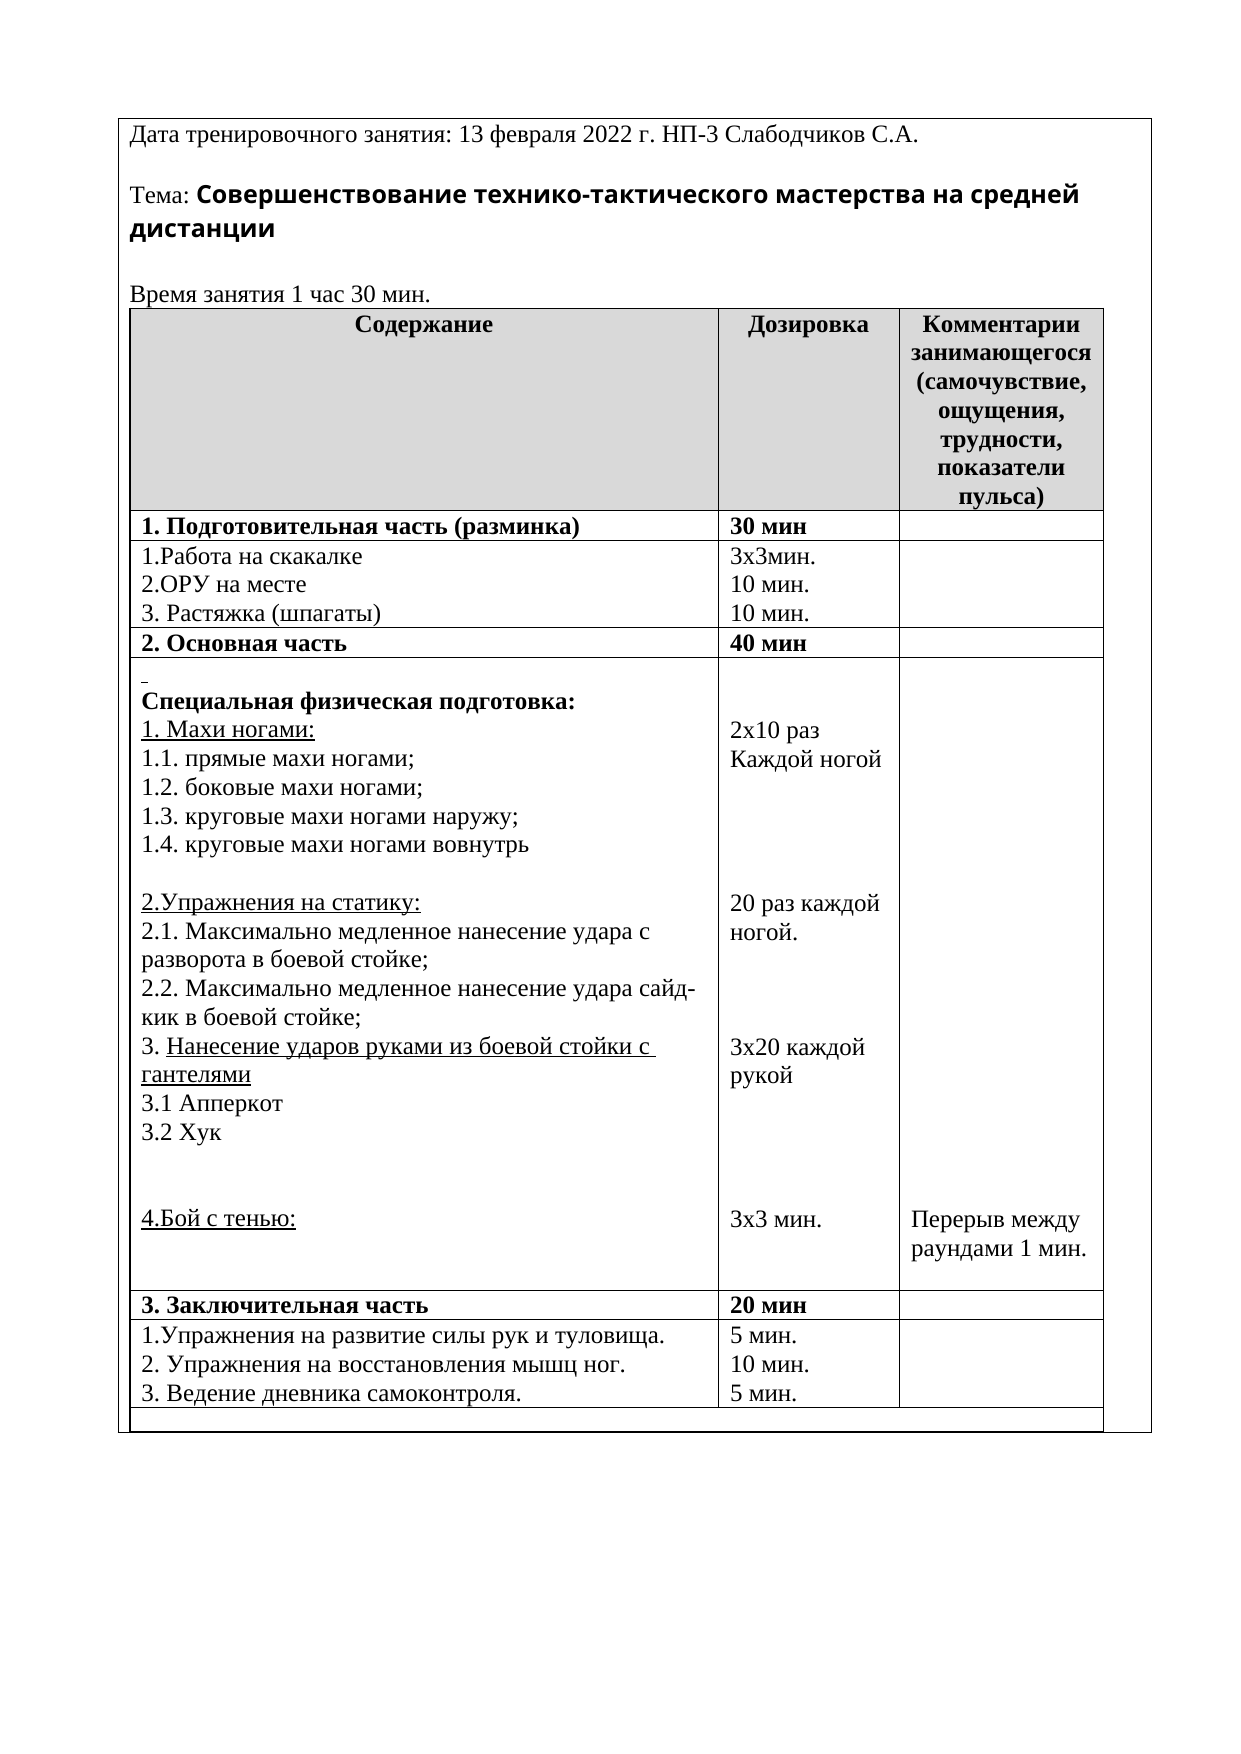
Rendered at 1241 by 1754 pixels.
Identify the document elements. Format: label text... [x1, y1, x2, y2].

table_header Дата тренировочного занятия: 13 февраля 2022 г. НП-3 Слабодчиков С.А. Тема: Совершенствование технико-тактического мастерства на средней дистанции Время занятия 1 час 30 мин. [119, 119, 1151, 1432]
